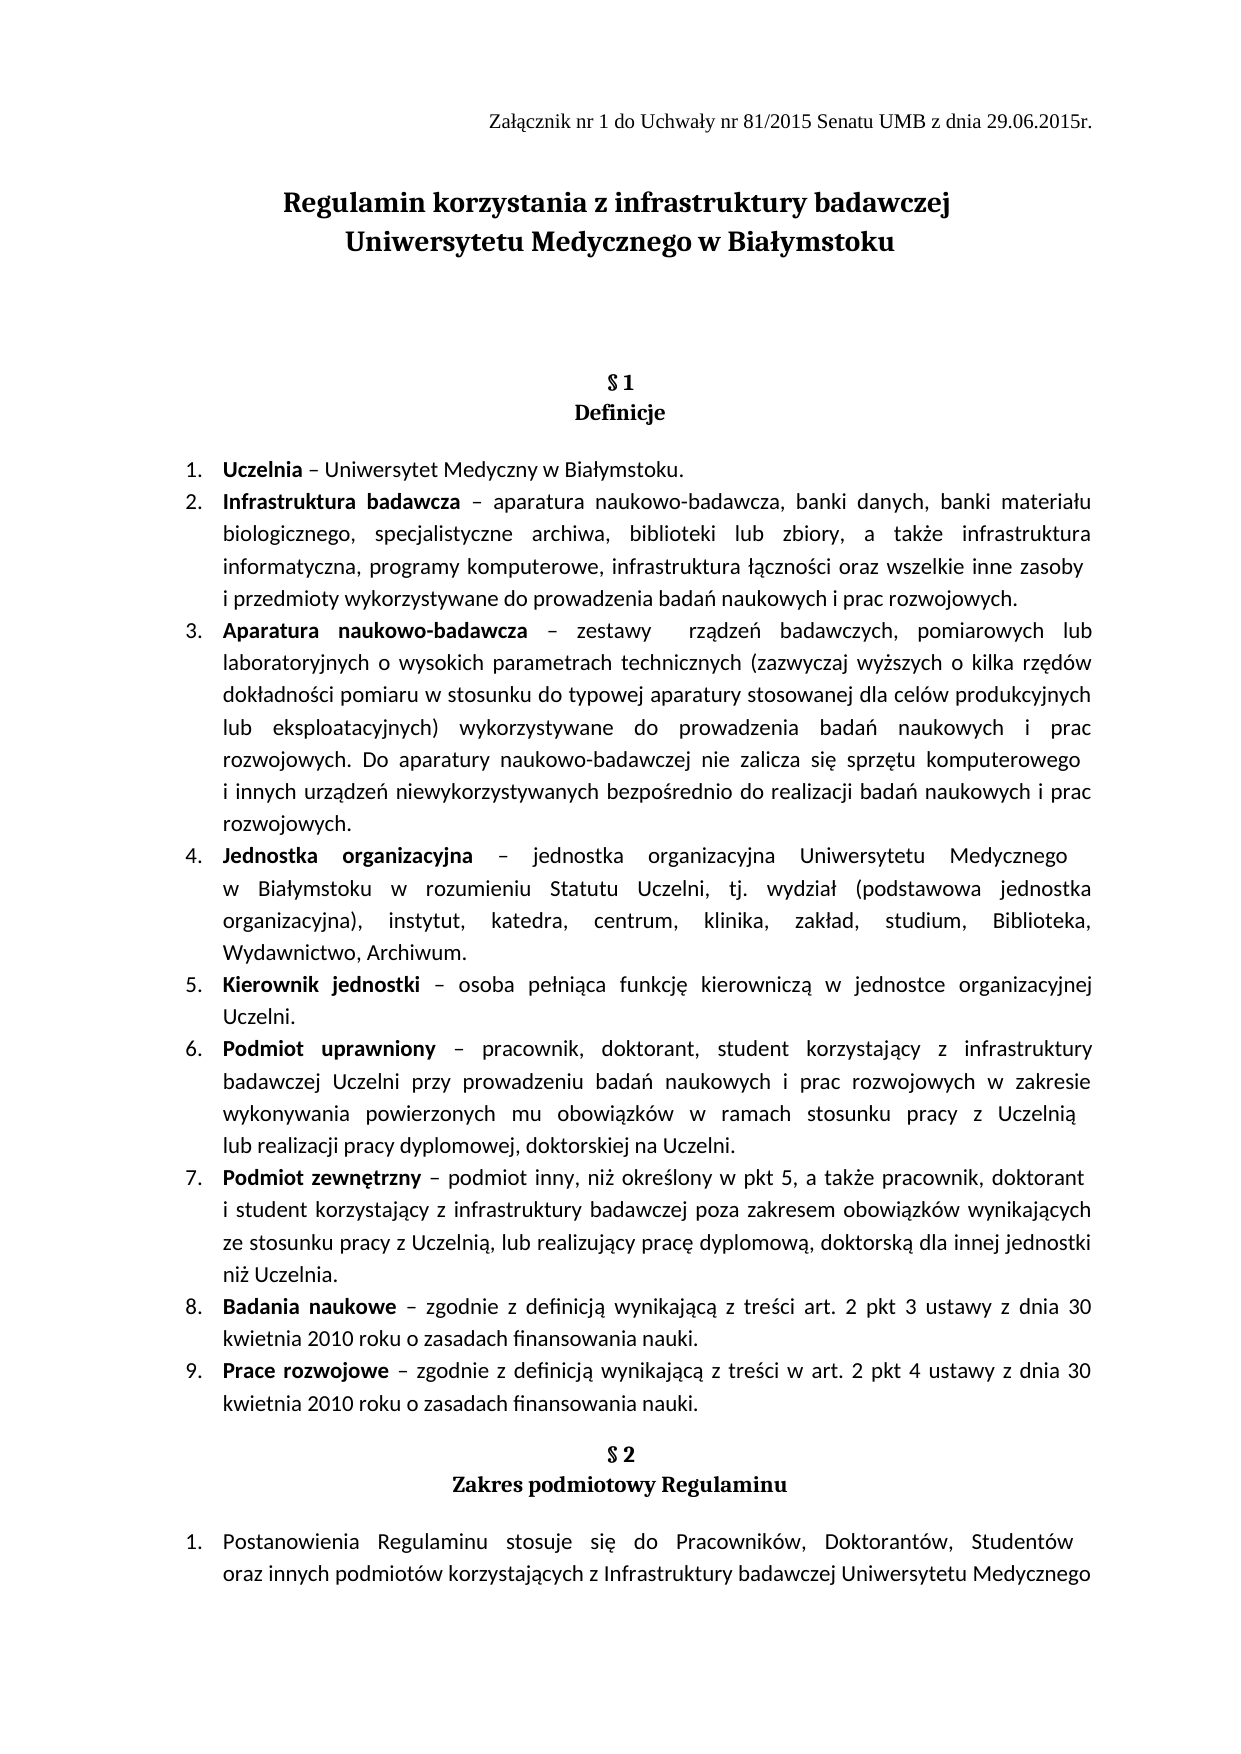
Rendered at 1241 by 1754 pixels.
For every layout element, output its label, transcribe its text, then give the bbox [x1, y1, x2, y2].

text § 2 Zakres podmiotowy Regulaminu [148, 1442, 1093, 1498]
text Regulamin korzystania z infrastruktury badawczej Uniwersytetu Medycznego w Białymstoku [148, 187, 1093, 259]
list Podmiot uprawniony – pracownik, doktorant, student korzystający z infrastruktury badawczej Uczelni przy prowadzeniu badań naukowych i prac rozwojowych w zakresie wykonywania powierzonych mu obowiązków w ramach stosunku pracy z Uczelnią lub realizacji pracy dyplomowej, doktorskiej na Uczelni. [185, 1034, 1093, 1159]
text § 1 Definicje [148, 370, 1093, 426]
list Podmiot zewnętrzny – podmiot inny, niż określony w pkt 5, a także pracownik, doktorant i student korzystający z infrastruktury badawczej poza zakresem obowiązków wynikających ze stosunku pracy z Uczelnią, lub realizujący pracę dyplomową, doktorską dla innej jednostki niż Uczelnia. [185, 1163, 1093, 1288]
list Prace rozwojowe – zgodnie z definicją wynikającą z treści w art. 2 pkt 4 ustawy z dnia 30 kwietnia 2010 roku o zasadach finansowania nauki. [185, 1356, 1093, 1417]
list Uczelnia – Uniwersytet Medyczny w Białymstoku. [185, 455, 1093, 483]
text Załącznik nr 1 do Uchwały nr 81/2015 Senatu UMB z dnia 29.06.2015r. [148, 109, 1093, 133]
list Badania naukowe – zgodnie z definicją wynikającą z treści art. 2 pkt 3 ustawy z dnia 30 kwietnia 2010 roku o zasadach finansowania nauki. [185, 1292, 1093, 1352]
list Kierownik jednostki – osoba pełniąca funkcję kierowniczą w jednostce organizacyjnej Uczelni. [185, 970, 1093, 1030]
list Infrastruktura badawcza – aparatura naukowo-badawcza, banki danych, banki materiału biologicznego, specjalistyczne archiwa, biblioteki lub zbiory, a także infrastruktura informatyczna, programy komputerowe, infrastruktura łączności oraz wszelkie inne zasoby i przedmioty wykorzystywane do prowadzenia badań naukowych i prac rozwojowych. [185, 487, 1093, 612]
list Aparatura naukowo-badawcza – zestawy rządzeń badawczych, pomiarowych lub laboratoryjnych o wysokich parametrach technicznych (zazwyczaj wyższych o kilka rzędów dokładności pomiaru w stosunku do typowej aparatury stosowanej dla celów produkcyjnych lub eksploatacyjnych) wykorzystywane do prowadzenia badań naukowych i prac rozwojowych. Do aparatury naukowo-badawczej nie zalicza się sprzętu komputerowego i innych urządzeń niewykorzystywanych bezpośrednio do realizacji badań naukowych i prac rozwojowych. [185, 616, 1093, 837]
list Jednostka organizacyjna – jednostka organizacyjna Uniwersytetu Medycznego w Białymstoku w rozumieniu Statutu Uczelni, tj. wydział (podstawowa jednostka organizacyjna), instytut, katedra, centrum, klinika, zakład, studium, Biblioteka, Wydawnictwo, Archiwum. [185, 841, 1093, 966]
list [185, 1527, 1093, 1587]
